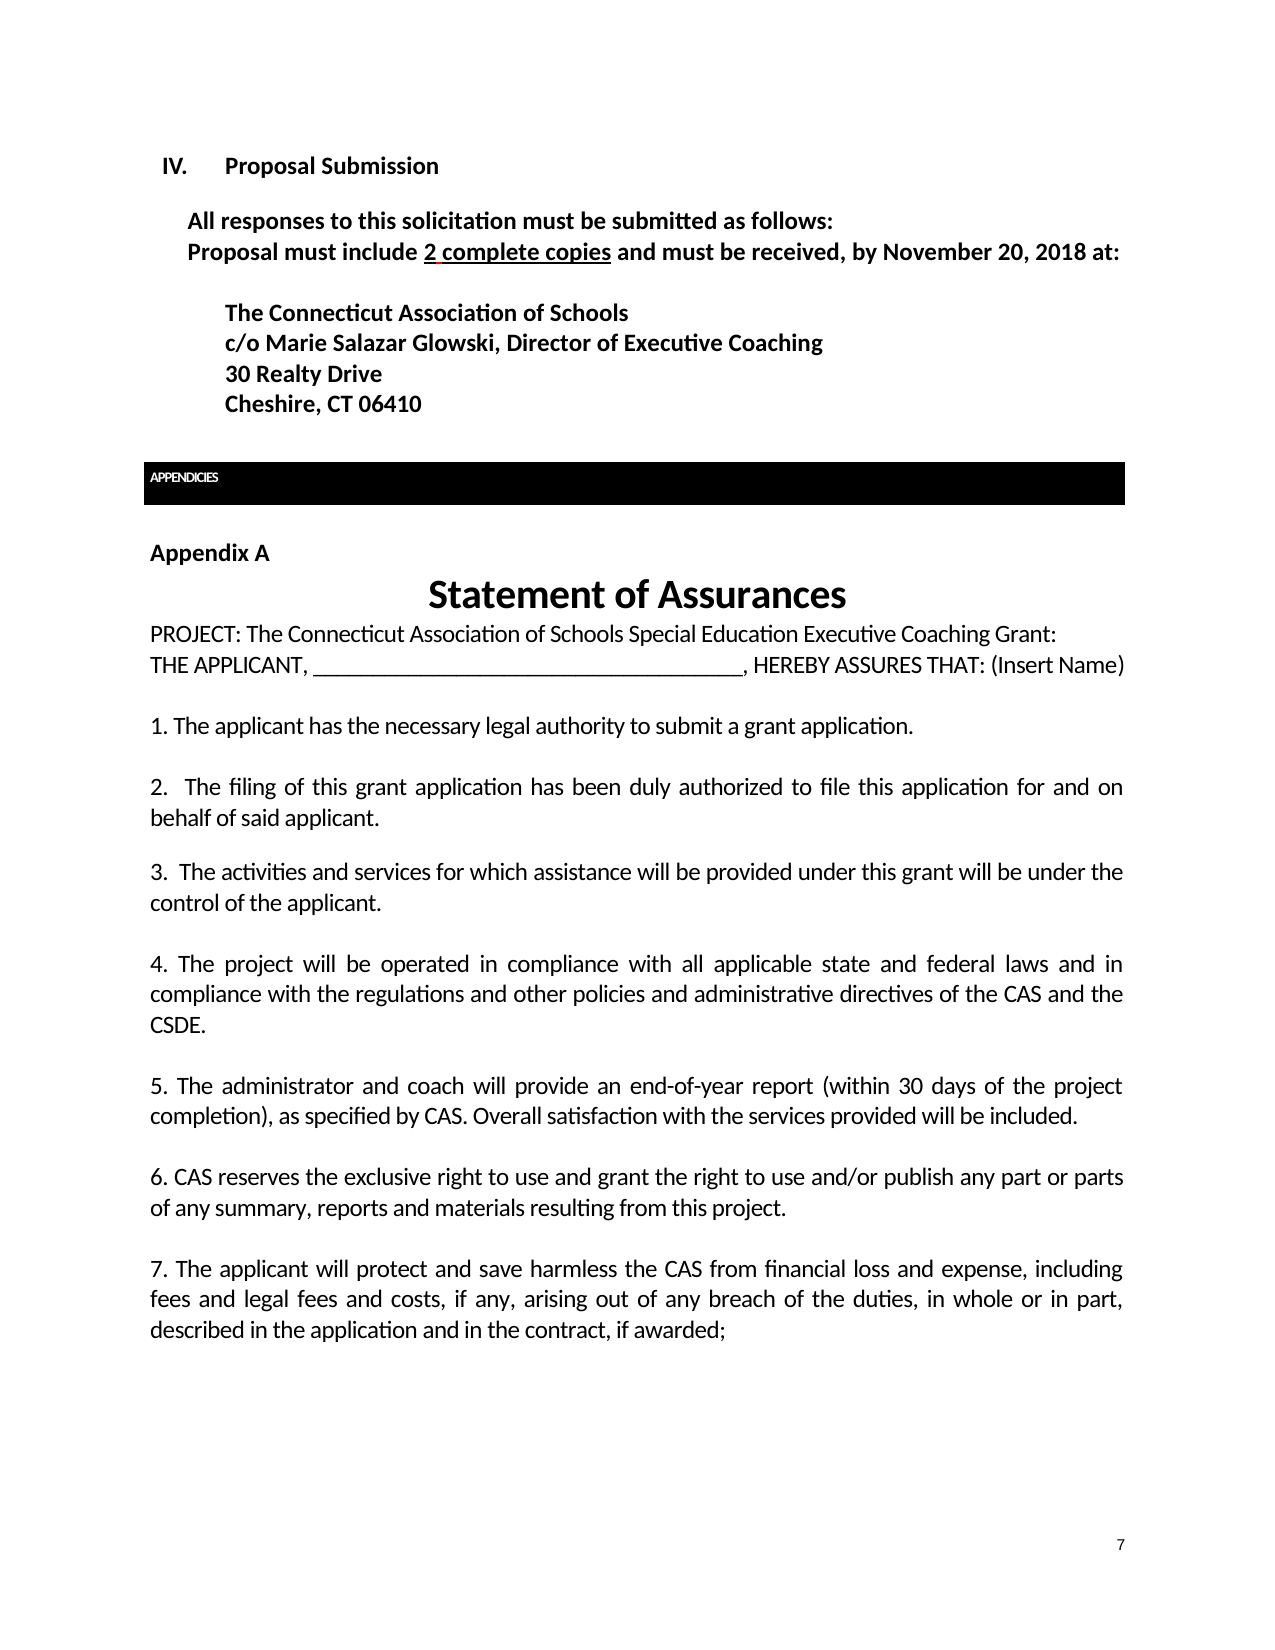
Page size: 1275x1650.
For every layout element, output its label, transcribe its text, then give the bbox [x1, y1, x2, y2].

text 3. The activities and services for which assistance will be provided under this grant will be under the control of the applicant. [150, 832, 1125, 917]
text PROJECT: The Connecticut Association of Schools Special Education Executive Coaching Grant: [150, 619, 1125, 649]
text 7. The applicant will protect and save harmless the CAS from financial loss and expense, including fees and legal fees and costs, if any, arising out of any breach of the duties, in whole or in part, described in the application and in the contract, if awarded; [150, 1253, 1125, 1344]
text The Connecticut Association of Schools [225, 297, 1125, 328]
text THE APPLICANT, ____________________________________, HEREBY ASSURES THAT: (Insert Name) [150, 649, 1125, 680]
subtitle Proposal Submission [187, 150, 1125, 181]
text 4. The project will be operated in compliance with all applicable state and federal laws and in compliance with the regulations and other policies and administrative directives of the CAS and the CSDE. [150, 948, 1125, 1039]
text Statement of Assurances [150, 568, 1125, 619]
subtitle Appendix A [150, 537, 1125, 568]
text 6. CAS reserves the exclusive right to use and grant the right to use and/or publish any part or parts of any summary, reports and materials resulting from this project. [150, 1161, 1125, 1222]
text 30 Realty Drive [225, 358, 1125, 389]
text c/o Marie Salazar Glowski, Director of Executive Coaching [225, 328, 1125, 358]
text All responses to this solicitation must be submitted as follows: [187, 206, 1125, 236]
text 2. The filing of this grant application has been duly authorized to file this application for and on behalf of said applicant. [150, 771, 1125, 832]
text 5. The administrator and coach will provide an end-of-year report (within 30 days of the project completion), as specified by CAS. Overall satisfaction with the services provided will be included. [150, 1070, 1125, 1131]
text Proposal must include 2 complete copies and must be received, by 0, 2018 at: [187, 236, 1125, 267]
text Cheshire, CT 06410 [225, 389, 1125, 419]
subtitle APPENDICIES [144, 462, 1125, 505]
text 1. The applicant has the necessary legal authority to submit a grant application. [150, 710, 1125, 741]
